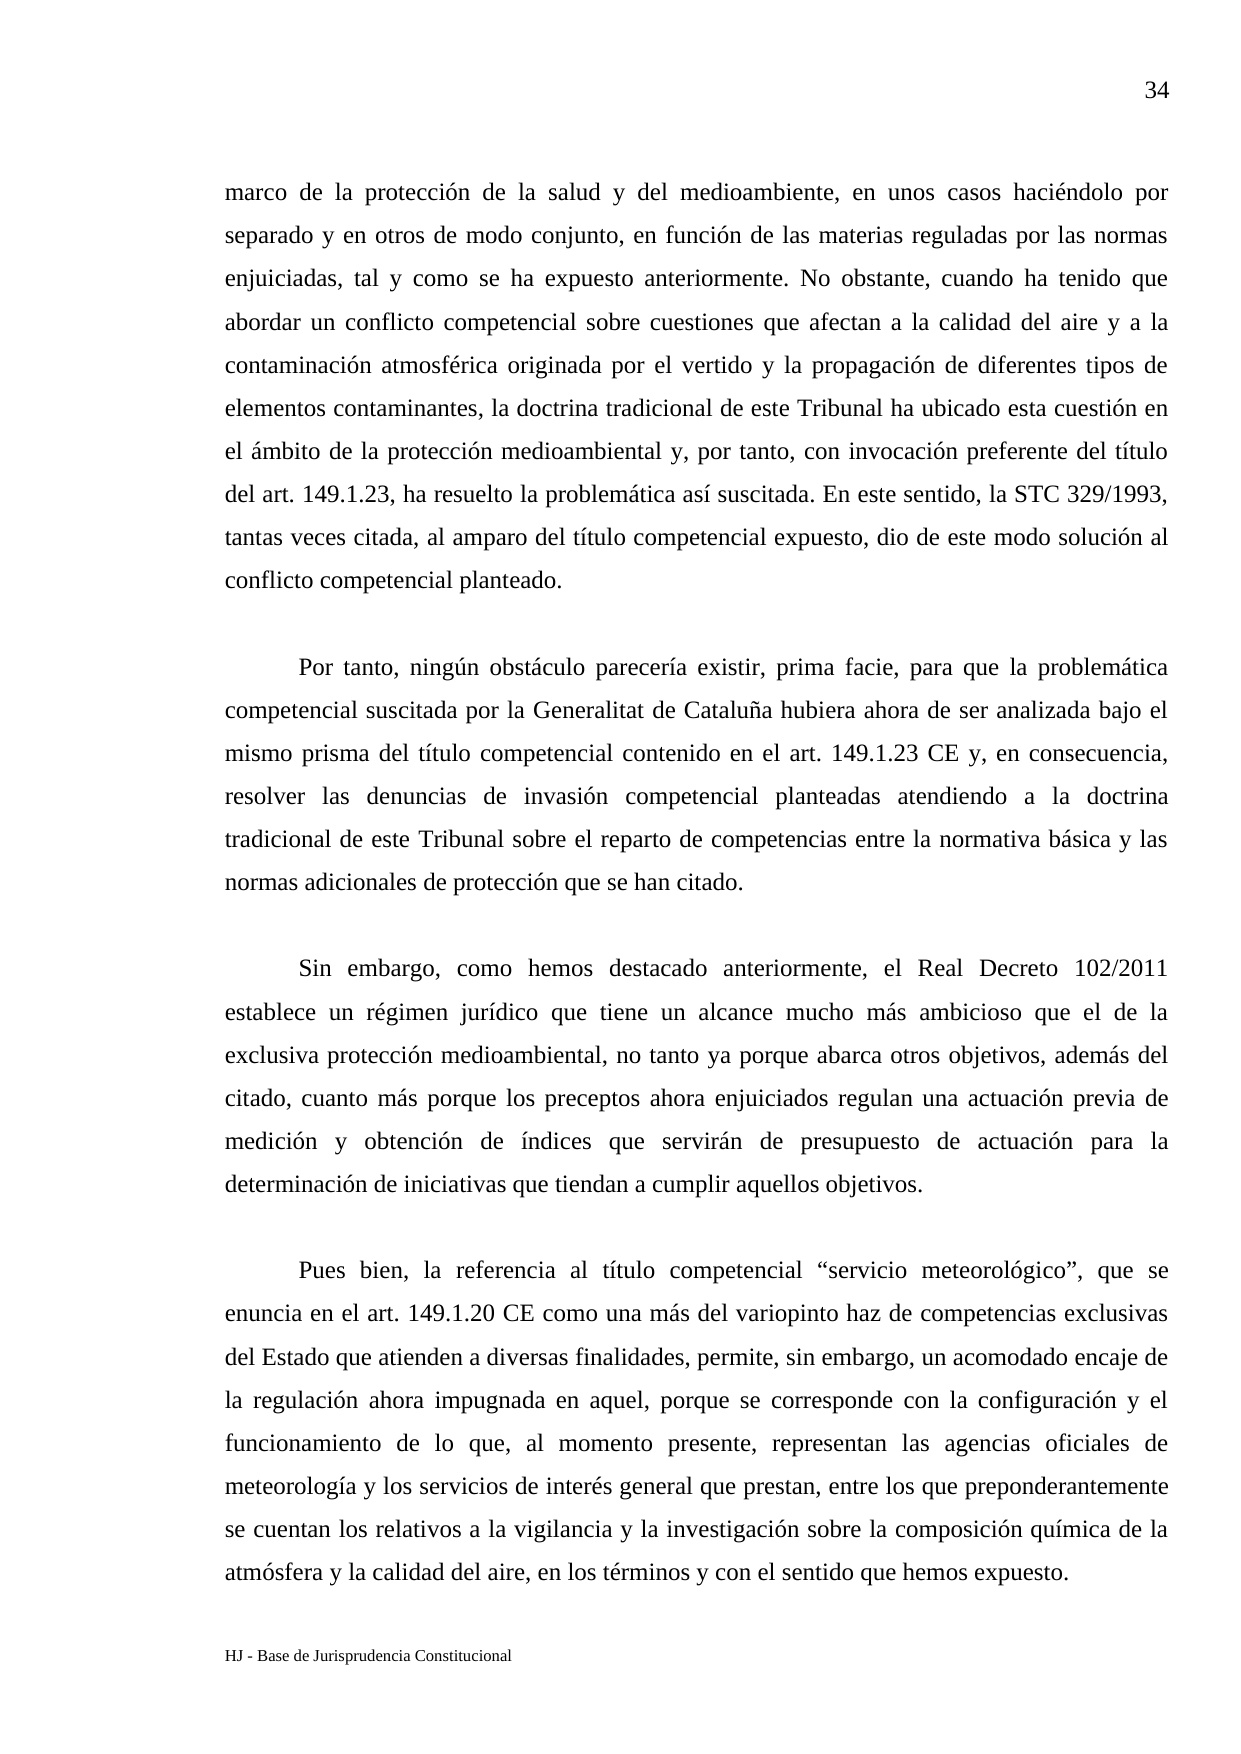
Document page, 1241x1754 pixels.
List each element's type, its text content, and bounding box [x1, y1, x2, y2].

text Por tanto, ningún obstáculo parecería existir, prima facie, para que la problemática competencial suscitada por la Generalitat de Cataluña hubiera ahora de ser analizada bajo el mismo prisma del título competencial contenido en el art. 149.1.23 CE y, en consecuencia, resolver las denuncias de invasión competencial planteadas atendiendo a la doctrina tradicional de este Tribunal sobre el reparto de competencias entre la normativa básica y las normas adicionales de protección que se han citado. [224, 652, 1169, 896]
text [224, 177, 1169, 594]
text Sin embargo, como hemos destacado anteriormente, el Real Decreto 102/2011 establece un régimen jurídico que tiene un alcance mucho más ambicioso que el de la exclusiva protección medioambiental, no tanto ya porque abarca otros objetivos, además del citado, cuanto más porque los preceptos ahora enjuiciados regulan una actuación previa de medición y obtención de índices que servirán de presupuesto de actuación para la determinación de iniciativas que tiendan a cumplir aquellos objetivos. [224, 953, 1169, 1198]
text Pues bien, la referencia al título competencial “servicio meteorológico”, que se enuncia en el art. 149.1.20 CE como una más del variopinto haz de competencias exclusivas del Estado que atienden a diversas finalidades, permite, sin embargo, un acomodado encaje de la regulación ahora impugnada en aquel, porque se corresponde con la configuración y el funcionamiento de lo que, al momento presente, representan las agencias oficiales de meteorología y los servicios de interés general que prestan, entre los que preponderantemente se cuentan los relativos a la vigilancia y la investigación sobre la composición química de la atmósfera y la calidad del aire, en los términos y con el sentido que hemos expuesto. [224, 1255, 1169, 1586]
